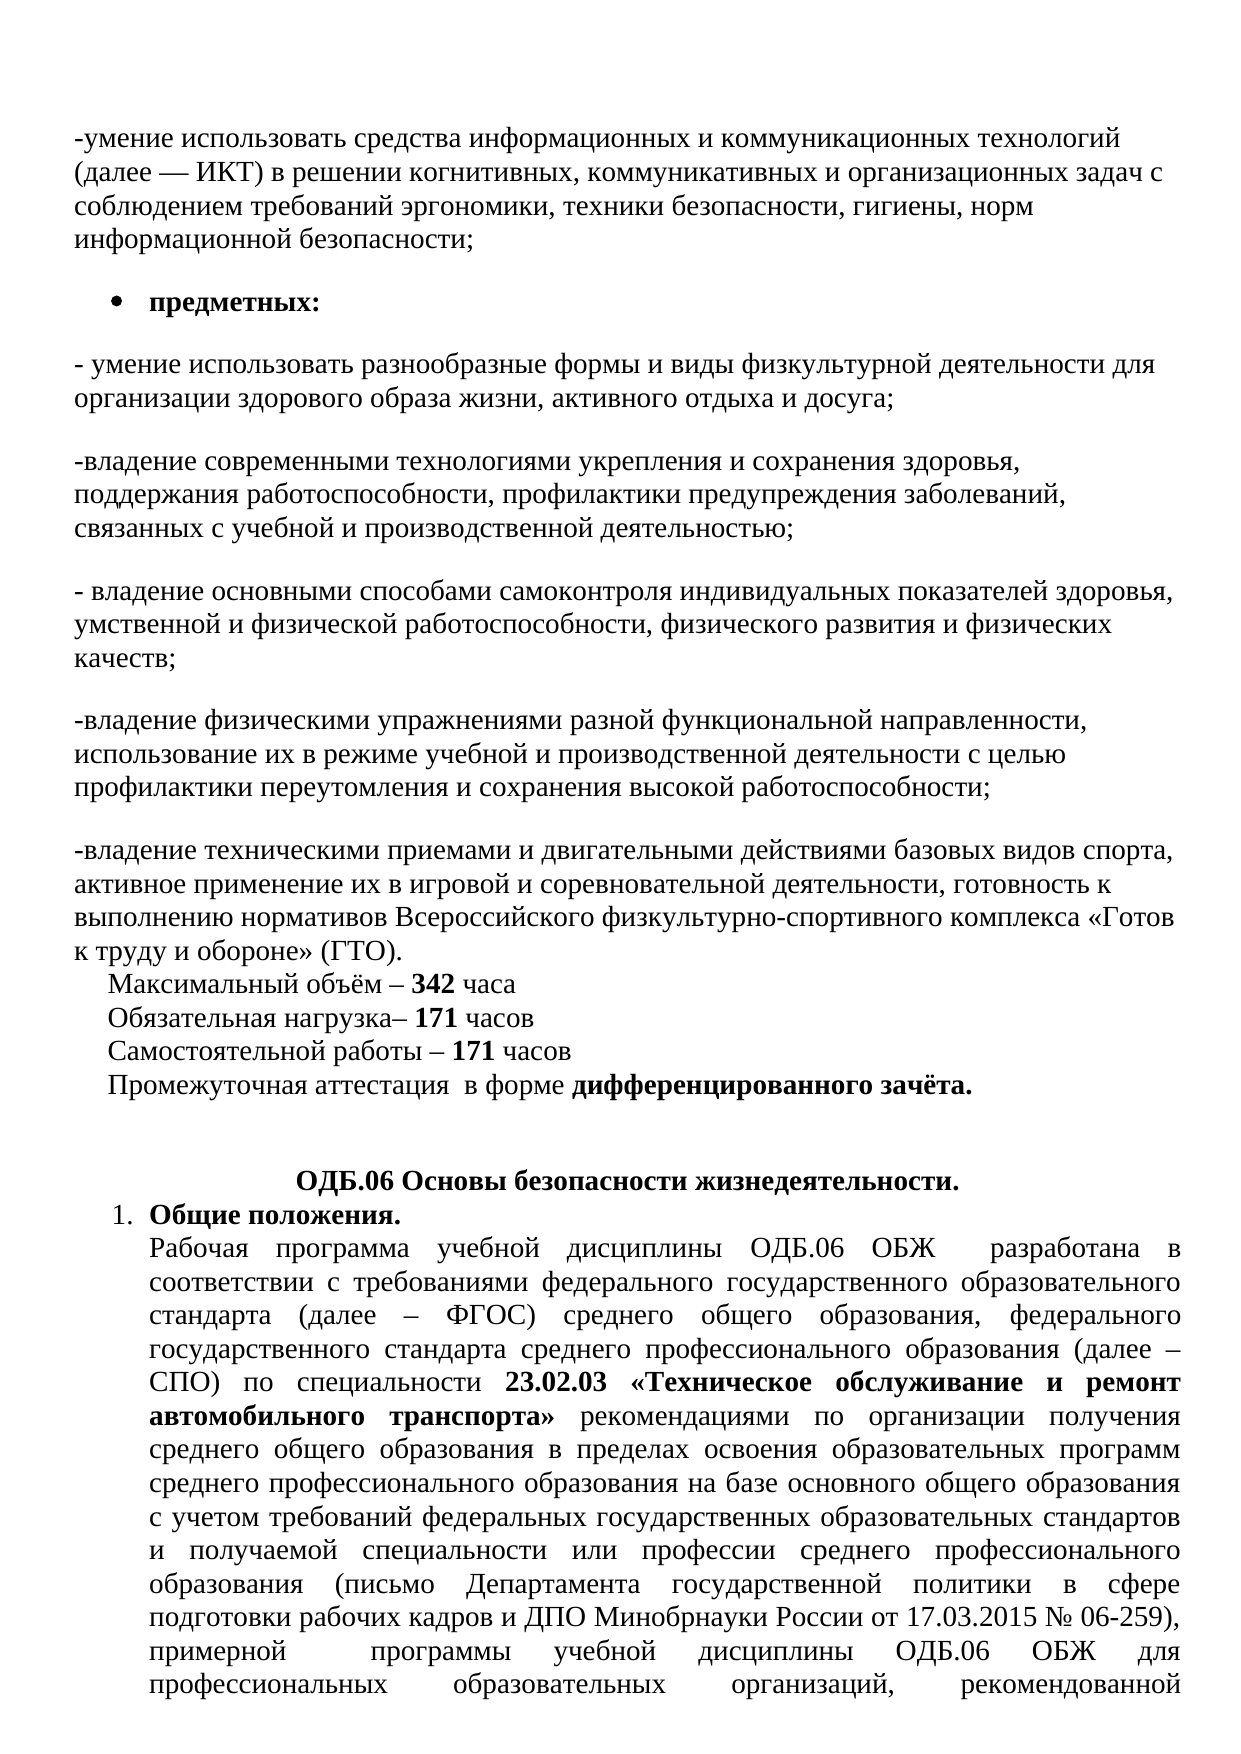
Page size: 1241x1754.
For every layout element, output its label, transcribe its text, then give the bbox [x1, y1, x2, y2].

list Общие положения. [111, 1197, 1181, 1230]
list предметных: [111, 284, 1181, 317]
text Максимальный объём – 342 часа [107, 966, 1181, 1000]
text -владение современными технологиями укрепления и сохранения здоровья, поддержания работоспособности, профилактики предупреждения заболеваний, связанных с учебной и производственной деятельностью; [74, 443, 1181, 543]
text -владение техническими приемами и двигательными действиями базовых видов спорта, активное применение их в игровой и соревновательной деятельности, готовность к выполнению нормативов Всероссийского физкультурно-спортивного комплекса «Готов к труду и обороне» (ГТО). [74, 832, 1181, 966]
text - владение основными способами самоконтроля индивидуальных показателей здоровья, умственной и физической работоспособности, физического развития и физических качеств; [74, 573, 1181, 673]
text Обязательная нагрузка– 171 часов [107, 1000, 1181, 1033]
text Промежуточная аттестация в форме дифференцированного зачёта. [107, 1067, 1181, 1101]
text ОДБ.06 Основы безопасности жизнедеятельности. [74, 1163, 1181, 1197]
text -умение использовать средства информационных и коммуникационных технологий (далее — ИКТ) в решении когнитивных, коммуникативных и организационных задач с соблюдением требований эргономики, техники безопасности, гигиены, норм информационной безопасности; [74, 121, 1181, 255]
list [149, 1230, 1181, 1700]
text - умение использовать разнообразные формы и виды физкультурной деятельности для организации здорового образа жизни, активного отдыха и досуга; [74, 347, 1181, 414]
text -владение физическими упражнениями разной функциональной направленности, использование их в режиме учебной и производственной деятельности с целью профилактики переутомления и сохранения высокой работоспособности; [74, 702, 1181, 803]
text Самостоятельной работы – 171 часов [107, 1033, 1181, 1067]
